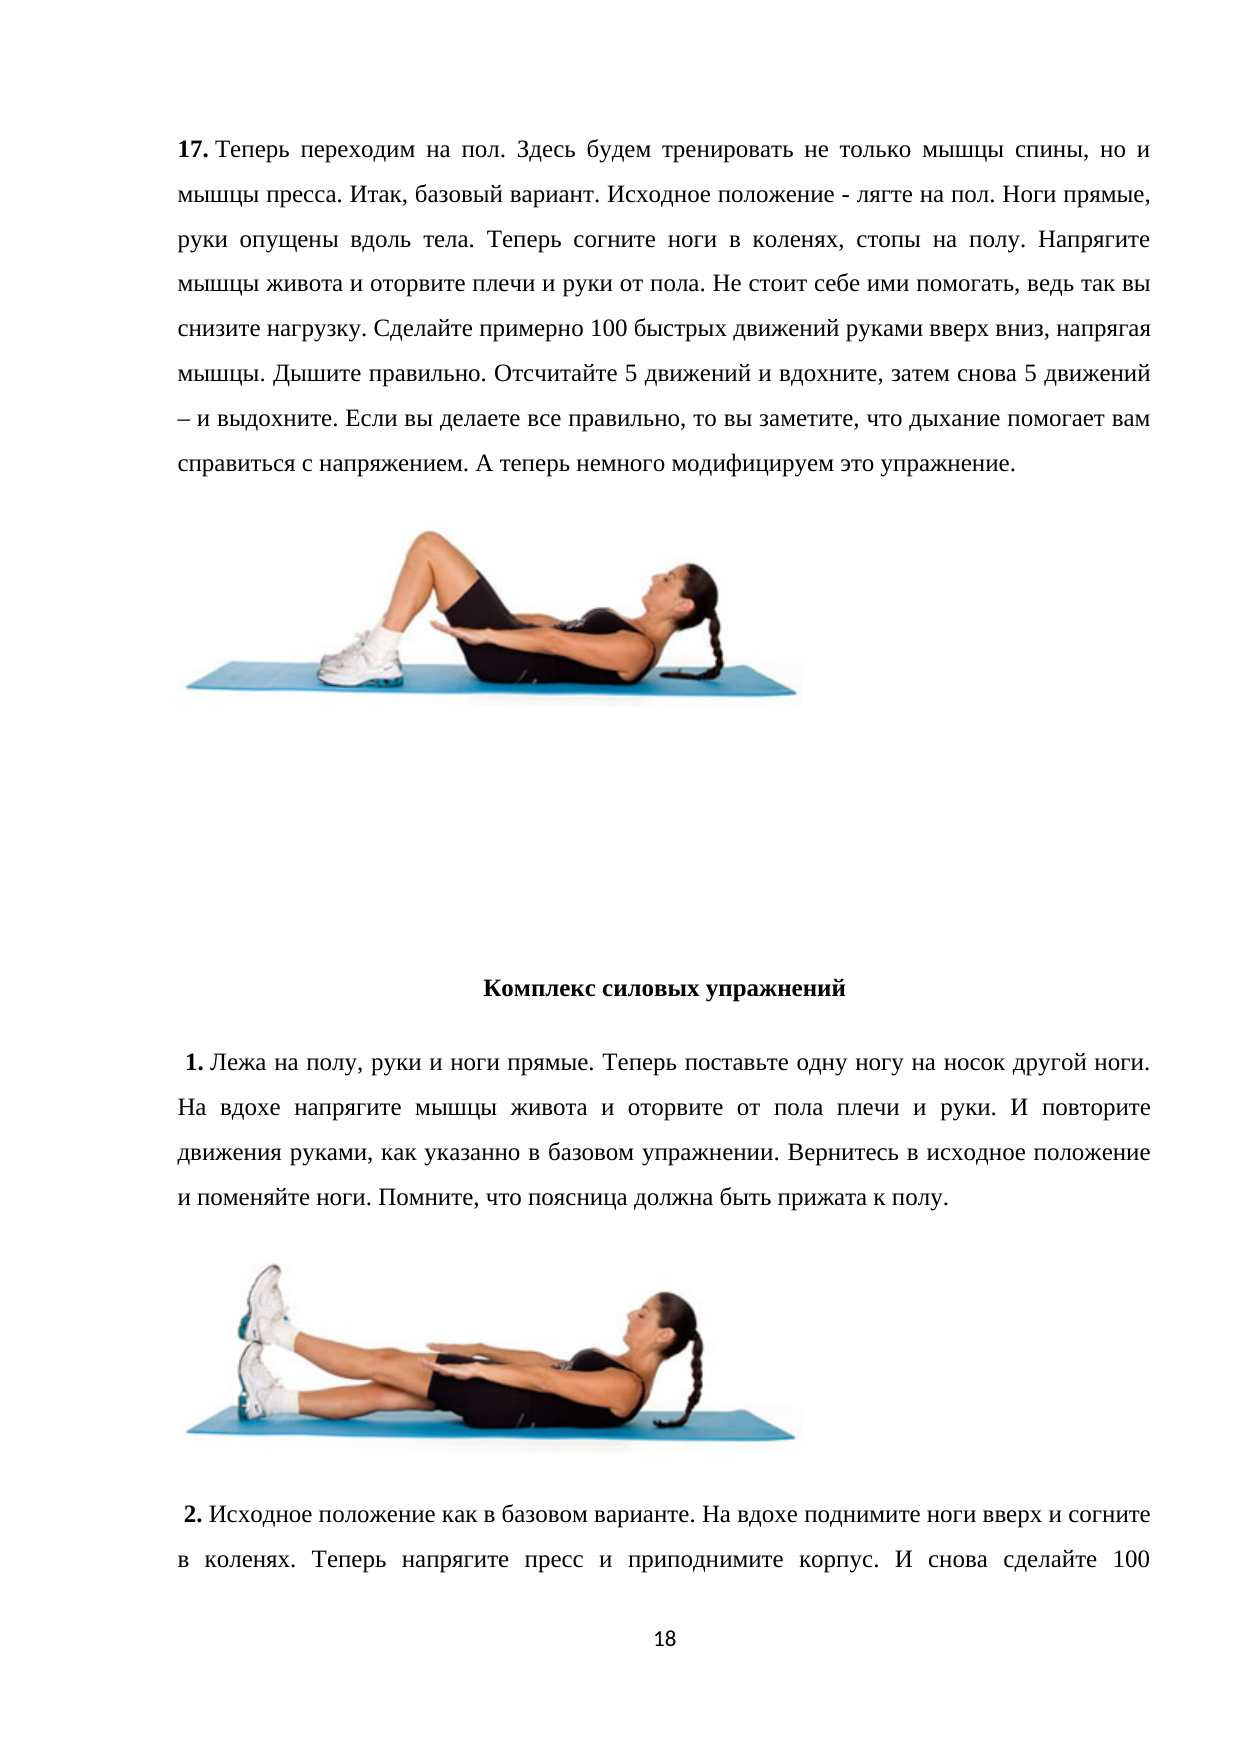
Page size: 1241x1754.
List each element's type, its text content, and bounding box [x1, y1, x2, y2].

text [177, 118, 1152, 476]
picture [177, 1239, 803, 1454]
picture [177, 505, 803, 707]
text 1. Лежа на полу, руки и ноги прямые. Теперь поставьте одну ногу на носок другой ноги. На вдохе напрягите мышцы живота и оторвите от пола плечи и руки. И повторите движения руками, как указанно в базовом упражнении. Вернитесь в исходное положение и поменяйте ноги. Помните, что поясница должна быть прижата к полу. [177, 1031, 1152, 1210]
text Комплекс силовых упражнений [177, 957, 1152, 1002]
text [177, 1483, 1152, 1573]
